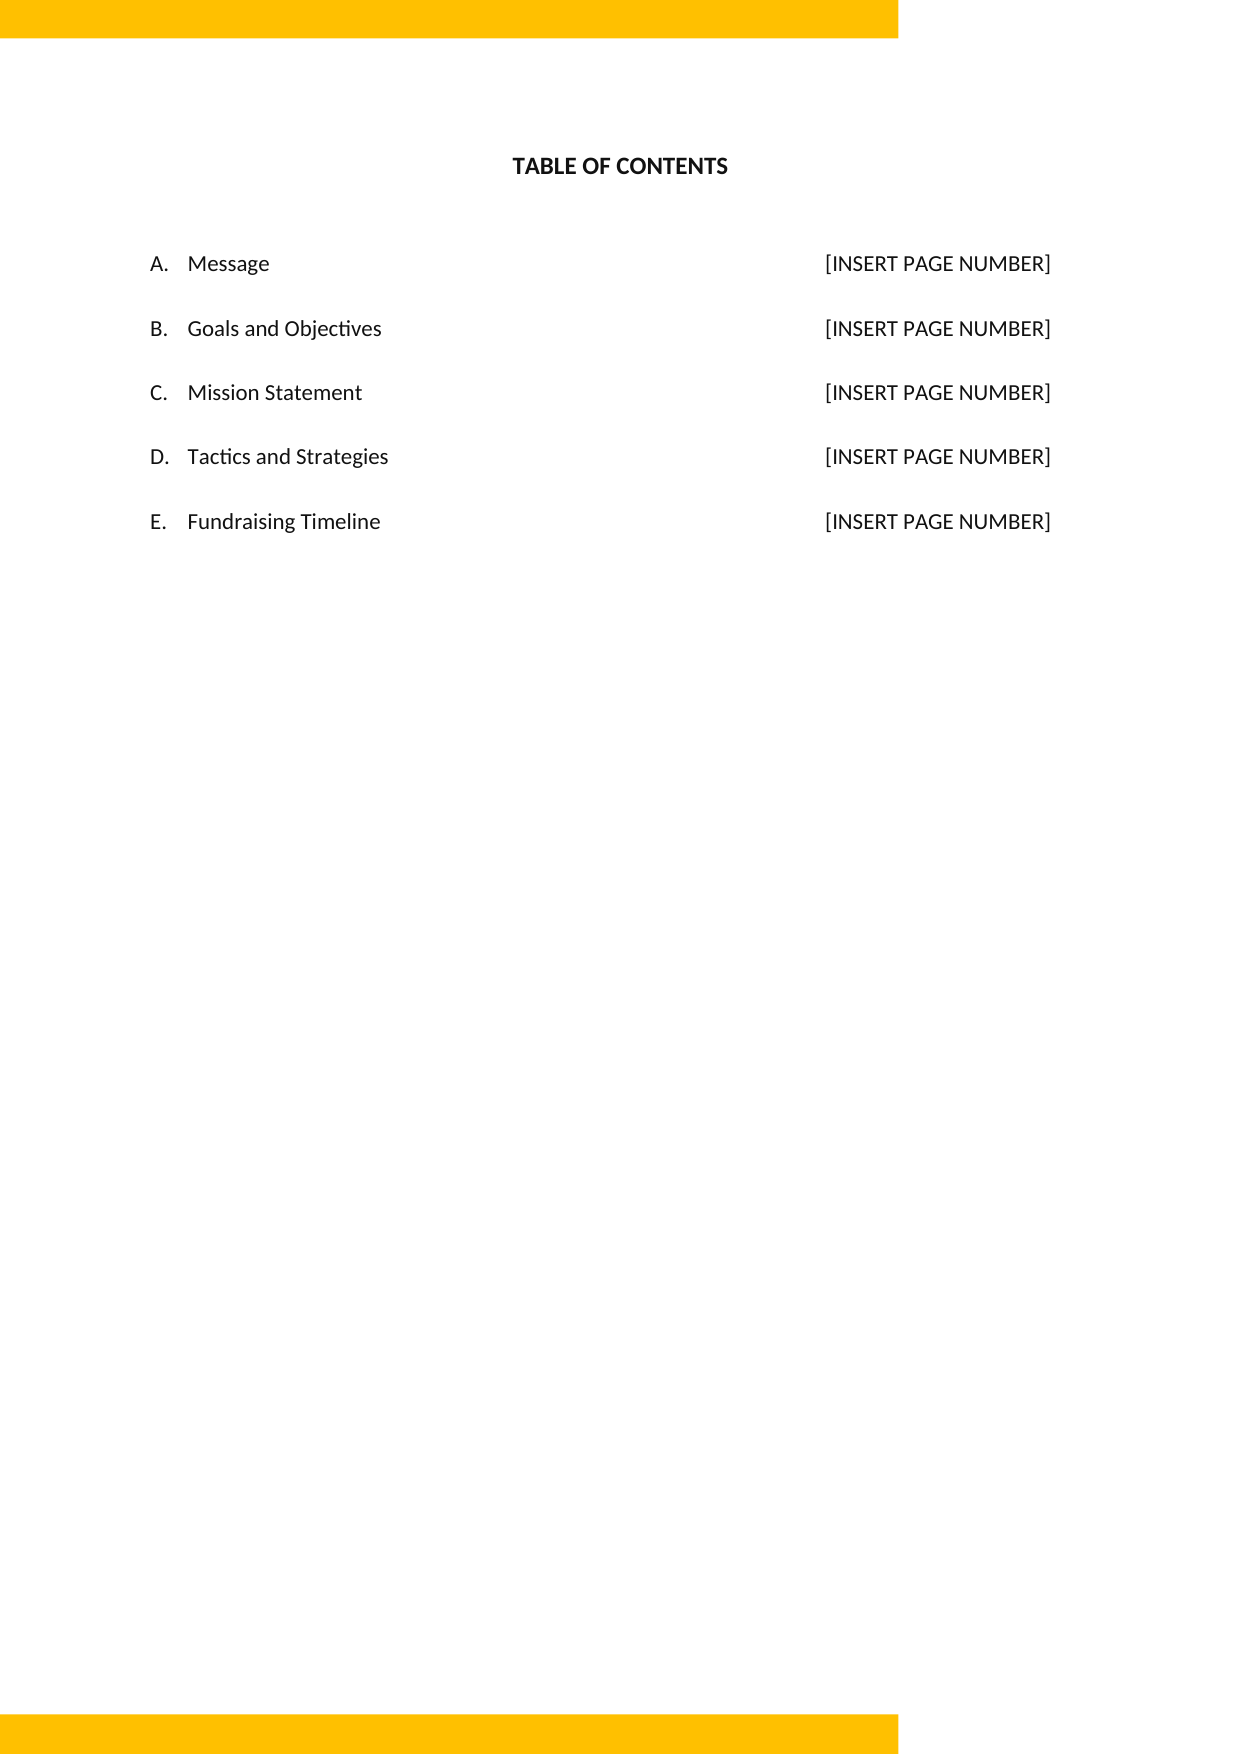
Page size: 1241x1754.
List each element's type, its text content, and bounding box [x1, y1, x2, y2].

list Goals and Objectives [INSERT PAGE NUMBER] [150, 314, 1090, 342]
text TABLE OF CONTENTS [150, 150, 1090, 181]
list Message [INSERT PAGE NUMBER] [150, 249, 1090, 277]
list Fundraising Timeline [INSERT PAGE NUMBER] [150, 507, 1090, 535]
list Mission Statement [INSERT PAGE NUMBER] [150, 378, 1090, 406]
list Tactics and Strategies [INSERT PAGE NUMBER] [150, 442, 1090, 471]
